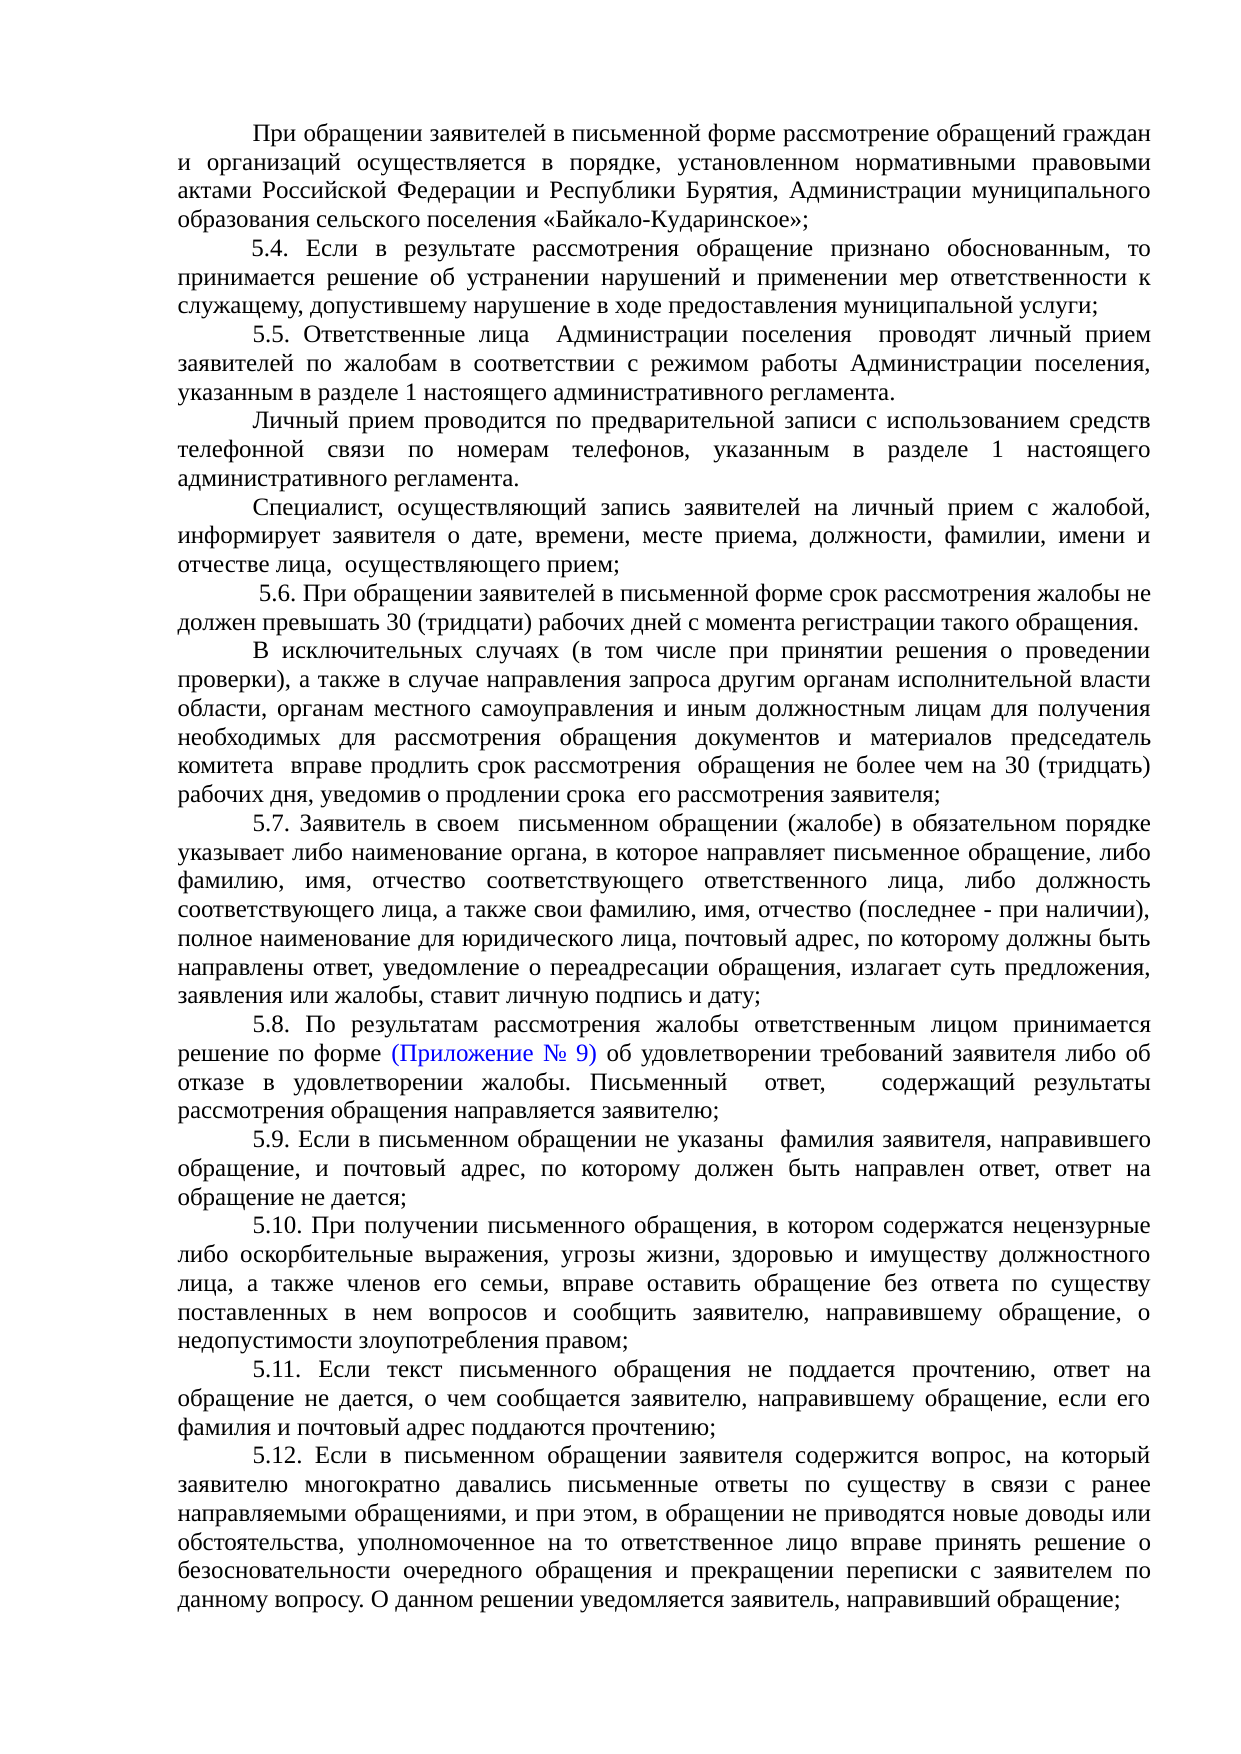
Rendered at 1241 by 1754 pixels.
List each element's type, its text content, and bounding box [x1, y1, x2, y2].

text 5.11. Если текст письменного обращения не поддается прочтению, ответ на обращение не дается, о чем сообщается заявителю, направившему обращение, если его фамилия и почтовый адрес поддаются прочтению; [177, 1354, 1152, 1441]
text 5.9. Если в письменном обращении не указаны фамилия заявителя, направившего обращение, и почтовый адрес, по которому должен быть направлен ответ, ответ на обращение не дается; [177, 1124, 1152, 1211]
text 5.4. Если в результате рассмотрения обращение признано обоснованным, то принимается решение об устранении нарушений и применении мер ответственности к служащему, допустившему нарушение в ходе предоставления муниципальной услуги; [177, 233, 1152, 319]
text При обращении заявителей в письменной форме рассмотрение обращений граждан и организаций осуществляется в порядке, установленном нормативными правовыми актами Российской Федерации и Республики Бурятия, Администрации муниципального образования сельского поселения «Байкало-Кударинское»; [177, 118, 1152, 233]
text 5.7. Заявитель в своем письменном обращении (жалобе) в обязательном порядке указывает либо наименование органа, в которое направляет письменное обращение, либо фамилию, имя, отчество соответствующего ответственного лица, либо должность соответствующего лица, а также свои фамилию, имя, отчество (последнее - при наличии), полное наименование для юридического лица, почтовый адрес, по которому должны быть направлены ответ, уведомление о переадресации обращения, излагает суть предложения, заявления или жалобы, ставит личную подпись и дату; [177, 808, 1152, 1009]
text 5.10. При получении письменного обращения, в котором содержатся нецензурные либо оскорбительные выражения, угрозы жизни, здоровью и имуществу должностного лица, а также членов его семьи, вправе оставить обращение без ответа по существу поставленных в нем вопросов и сообщить заявителю, направившему обращение, о недопустимости злоупотребления правом; [177, 1211, 1152, 1354]
text 5.12. Если в письменном обращении заявителя содержится вопрос, на который заявителю многократно давались письменные ответы по существу в связи с ранее направляемыми обращениями, и при этом, в обращении не приводятся новые доводы или обстоятельства, уполномоченное на то ответственное лицо вправе принять решение о безосновательности очередного обращения и прекращении переписки с заявителем по данному вопросу. О данном решении уведомляется заявитель, направивший обращение; [177, 1441, 1152, 1613]
text В исключительных случаях (в том числе при принятии решения о проведении проверки), а также в случае направления запроса другим органам исполнительной власти области, органам местного самоуправления и иным должностным лицам для получения необходимых для рассмотрения обращения документов и материалов председатель комитета вправе продлить срок рассмотрения обращения не более чем на 30 (тридцать) рабочих дня, уведомив о продлении срока его рассмотрения заявителя; [177, 636, 1152, 808]
text Специалист, осуществляющий запись заявителей на личный прием с жалобой, информирует заявителя о дате, времени, месте приема, должности, фамилии, имени и отчестве лица, осуществляющего прием; [177, 492, 1152, 578]
text Личный прием проводится по предварительной записи с использованием средств телефонной связи по номерам телефонов, указанным в разделе 1 настоящего административного регламента. [177, 406, 1152, 492]
text 5.5. Ответственные лица Администрации поселения проводят личный прием заявителей по жалобам в соответствии с режимом работы Администрации поселения, указанным в разделе 1 настоящего административного регламента. [177, 319, 1152, 406]
text 5.6. При обращении заявителей в письменной форме срок рассмотрения жалобы не должен превышать 30 (тридцати) рабочих дней с момента регистрации такого обращения. [177, 578, 1152, 636]
text 5.8. По результатам рассмотрения жалобы ответственным лицом принимается решение по форме (Приложение № 9) об удовлетворении требований заявителя либо об отказе в удовлетворении жалобы. Письменный ответ, содержащий результаты рассмотрения обращения направляется заявителю; [177, 1009, 1152, 1124]
